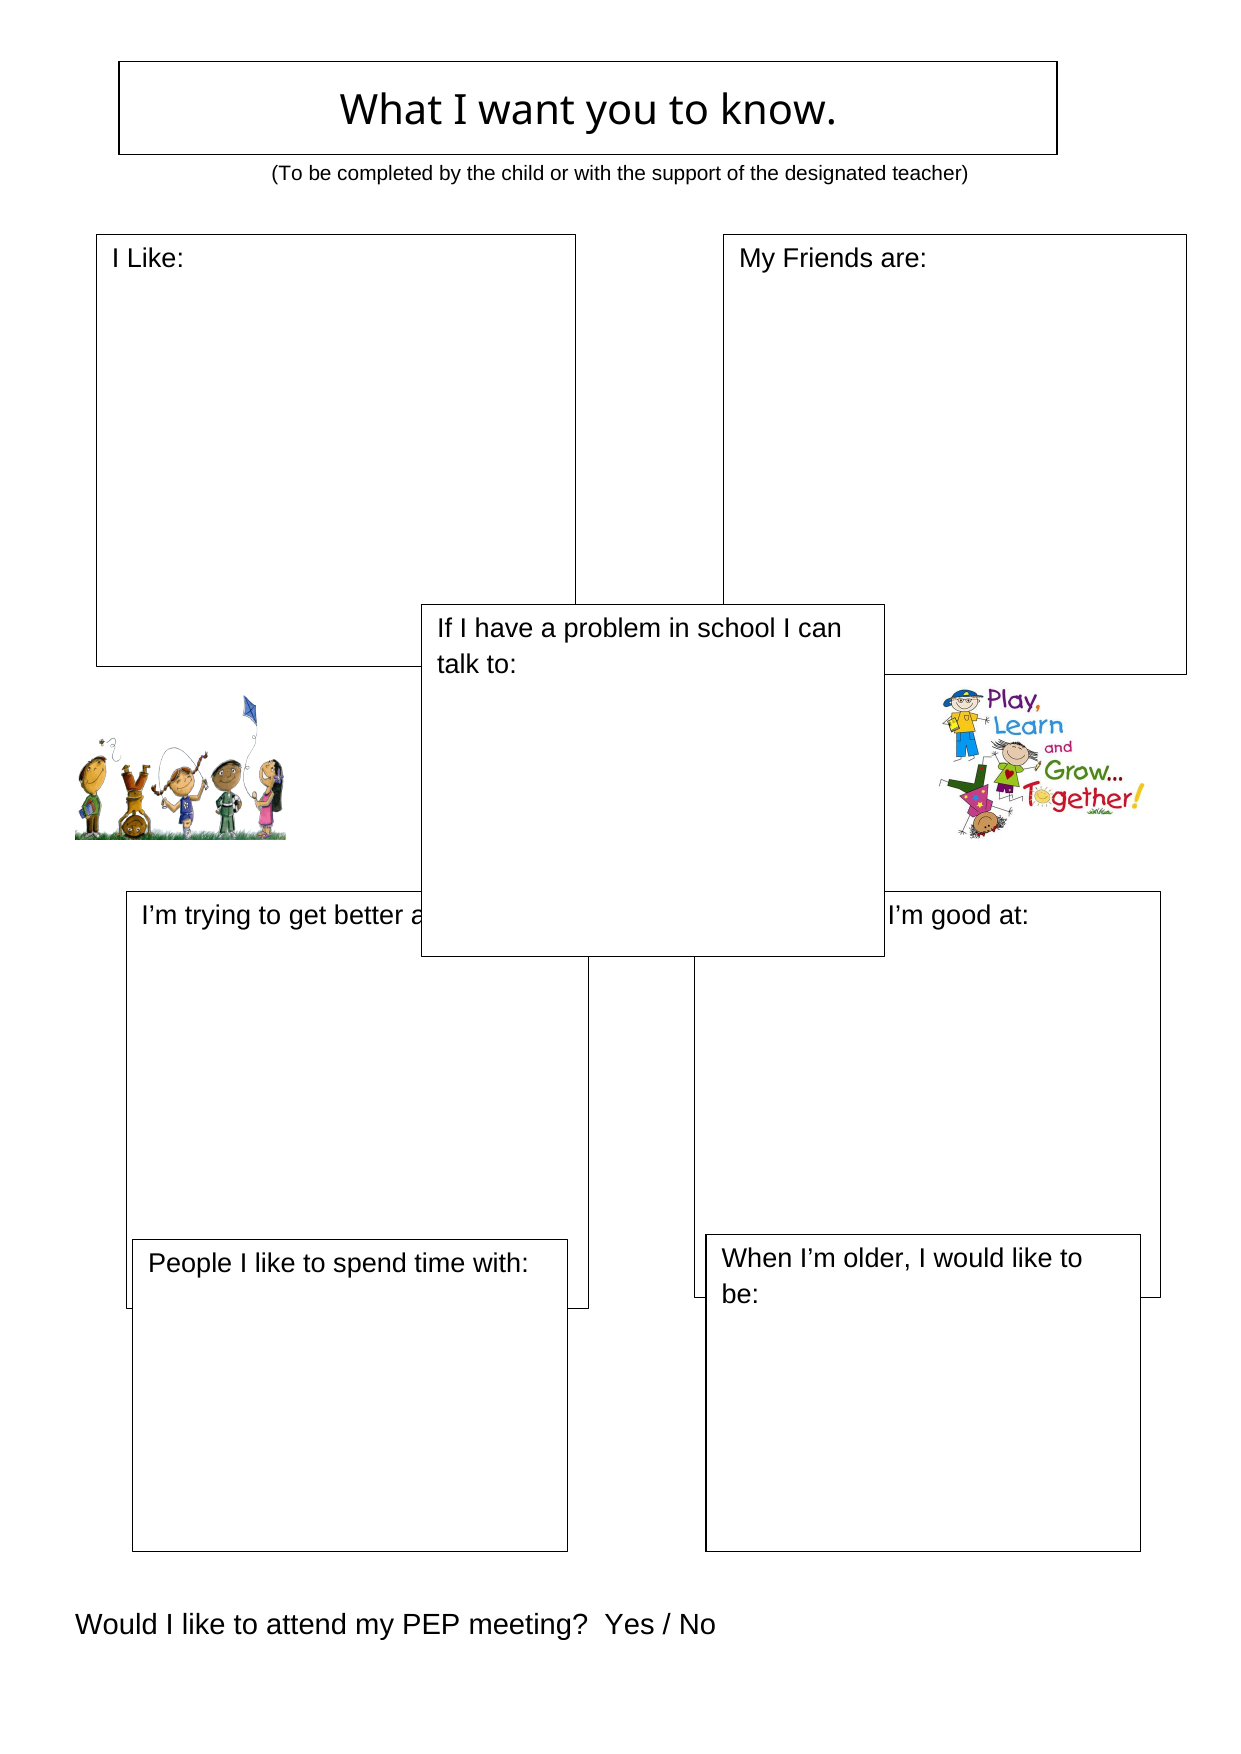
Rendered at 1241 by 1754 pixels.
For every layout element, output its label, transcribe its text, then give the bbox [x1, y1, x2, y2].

picture [75, 694, 286, 840]
text (To be completed by the child or with the support of the designated teacher) [75, 161, 1165, 185]
text Would I like to attend my PEP meeting? Yes / No [75, 1607, 1165, 1641]
picture [937, 686, 1147, 840]
